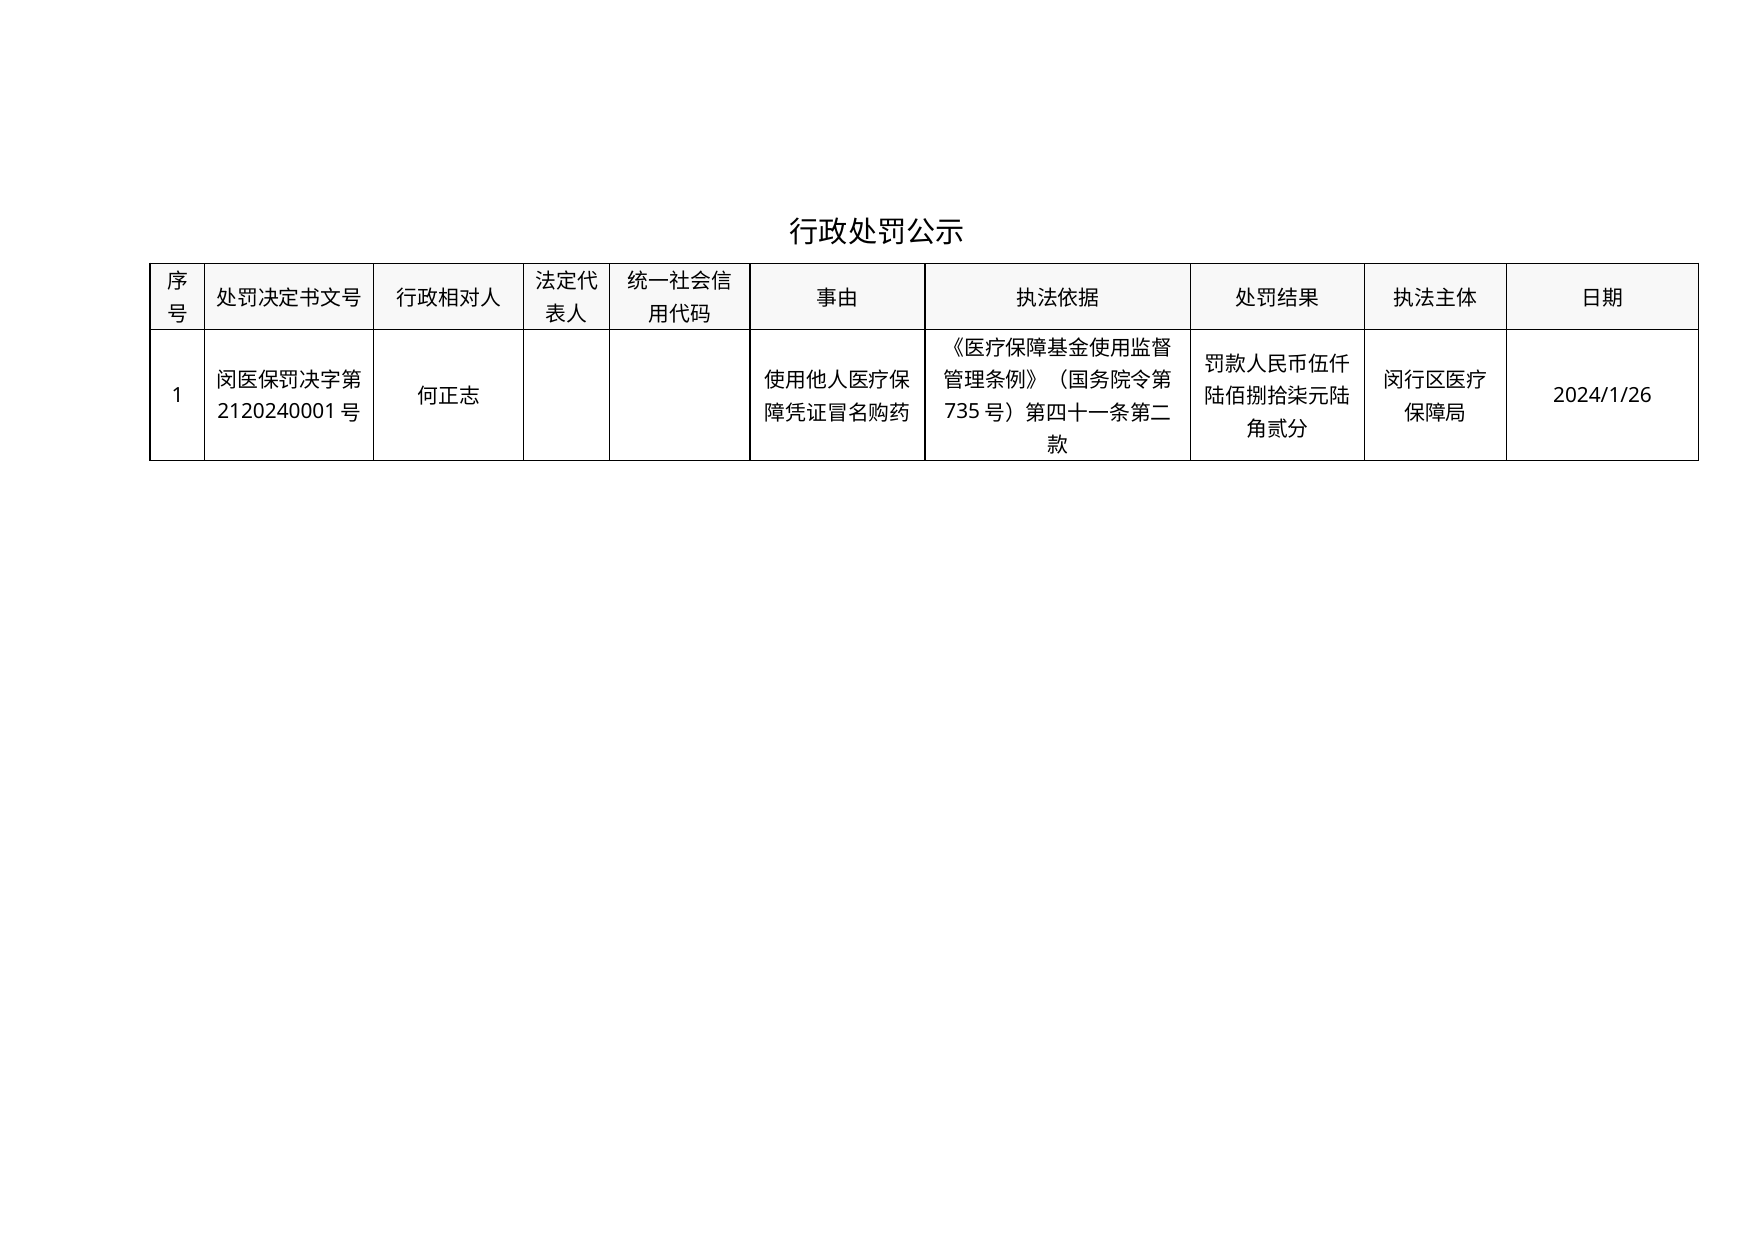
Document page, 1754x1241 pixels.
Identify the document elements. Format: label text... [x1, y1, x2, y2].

table_header 事由 [751, 264, 924, 329]
table_header 行政相对人 [374, 264, 523, 329]
table_cell [610, 330, 749, 460]
table_cell 《医疗保障基金使用监督管理条例》（国务院令第735号）第四十一条第二款 [926, 330, 1190, 460]
table_header 处罚结果 [1191, 264, 1364, 329]
table_cell 何正志 [374, 330, 523, 460]
table_header 法定代表人 [524, 264, 609, 329]
table_header 执法主体 [1365, 264, 1506, 329]
table_cell [524, 330, 609, 460]
table_cell 使用他人医疗保障凭证冒名购药 [751, 330, 924, 460]
table_cell 闵医保罚决字第2120240001号 [205, 330, 373, 460]
table_cell 2024/1/26 [1507, 330, 1698, 460]
table_header 序号 [151, 264, 204, 329]
table_cell 罚款人民币伍仟陆佰捌拾柒元陆角贰分 [1191, 330, 1364, 460]
table_cell 闵行区医疗保障局 [1365, 330, 1506, 460]
table_cell 1 [151, 330, 204, 460]
table_header 日期 [1507, 264, 1698, 329]
table_header 统一社会信用代码 [610, 264, 749, 329]
table_header 执法依据 [926, 264, 1190, 329]
table_header 处罚决定书文号 [205, 264, 373, 329]
text 行政处罚公示 [150, 198, 1604, 263]
